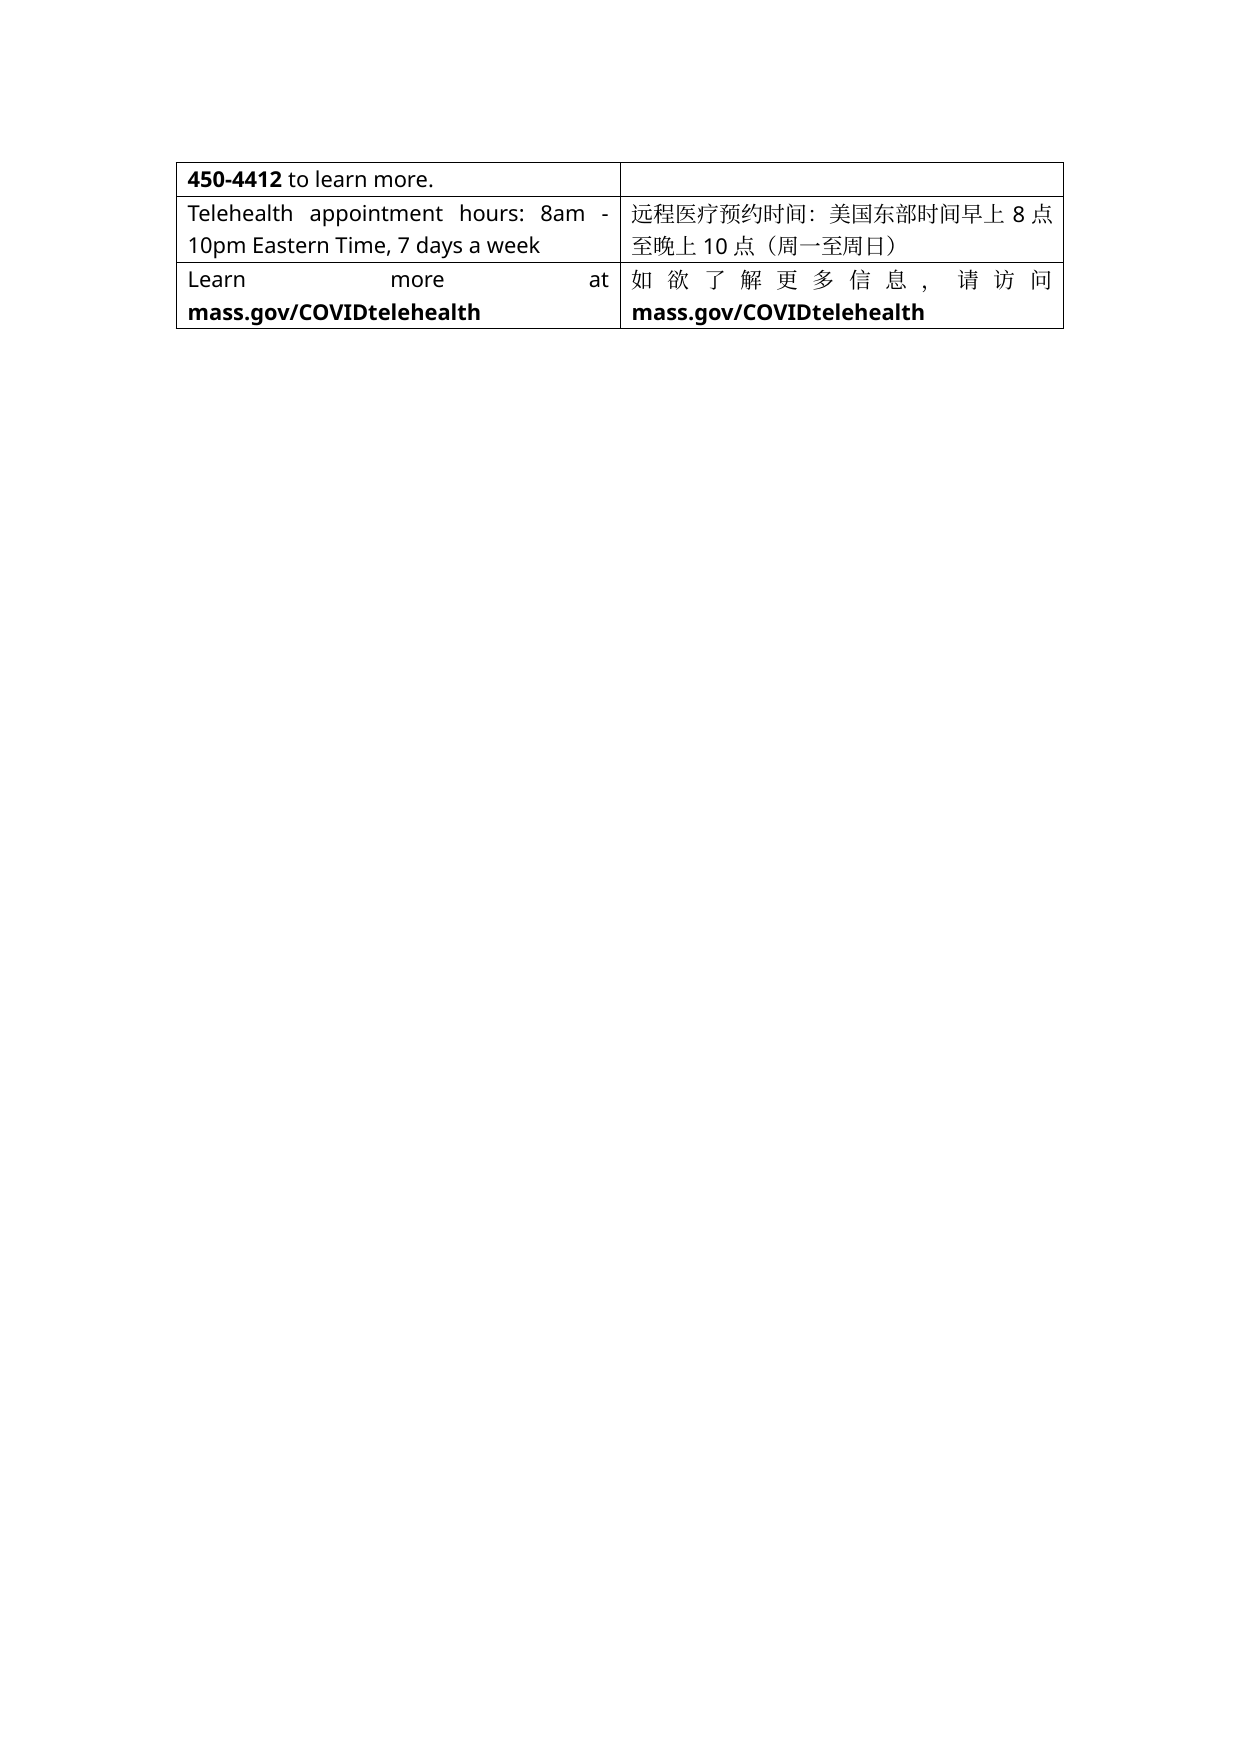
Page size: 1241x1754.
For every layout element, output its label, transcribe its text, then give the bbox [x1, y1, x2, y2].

table_cell 如欲了解更多信息，请访问 mass.gov/COVIDtelehealth [621, 263, 1063, 328]
table_cell Telehealth appointment hours: 8am - 10pm Eastern Time, 7 days a week [177, 197, 620, 262]
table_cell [177, 163, 620, 196]
table_cell Learn more at mass.gov/COVIDtelehealth [177, 263, 620, 328]
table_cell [621, 163, 1063, 196]
table_cell 远程医疗预约时间：美国东部时间早上 8 点至晚上 10 点（周一至周日） [621, 197, 1063, 262]
